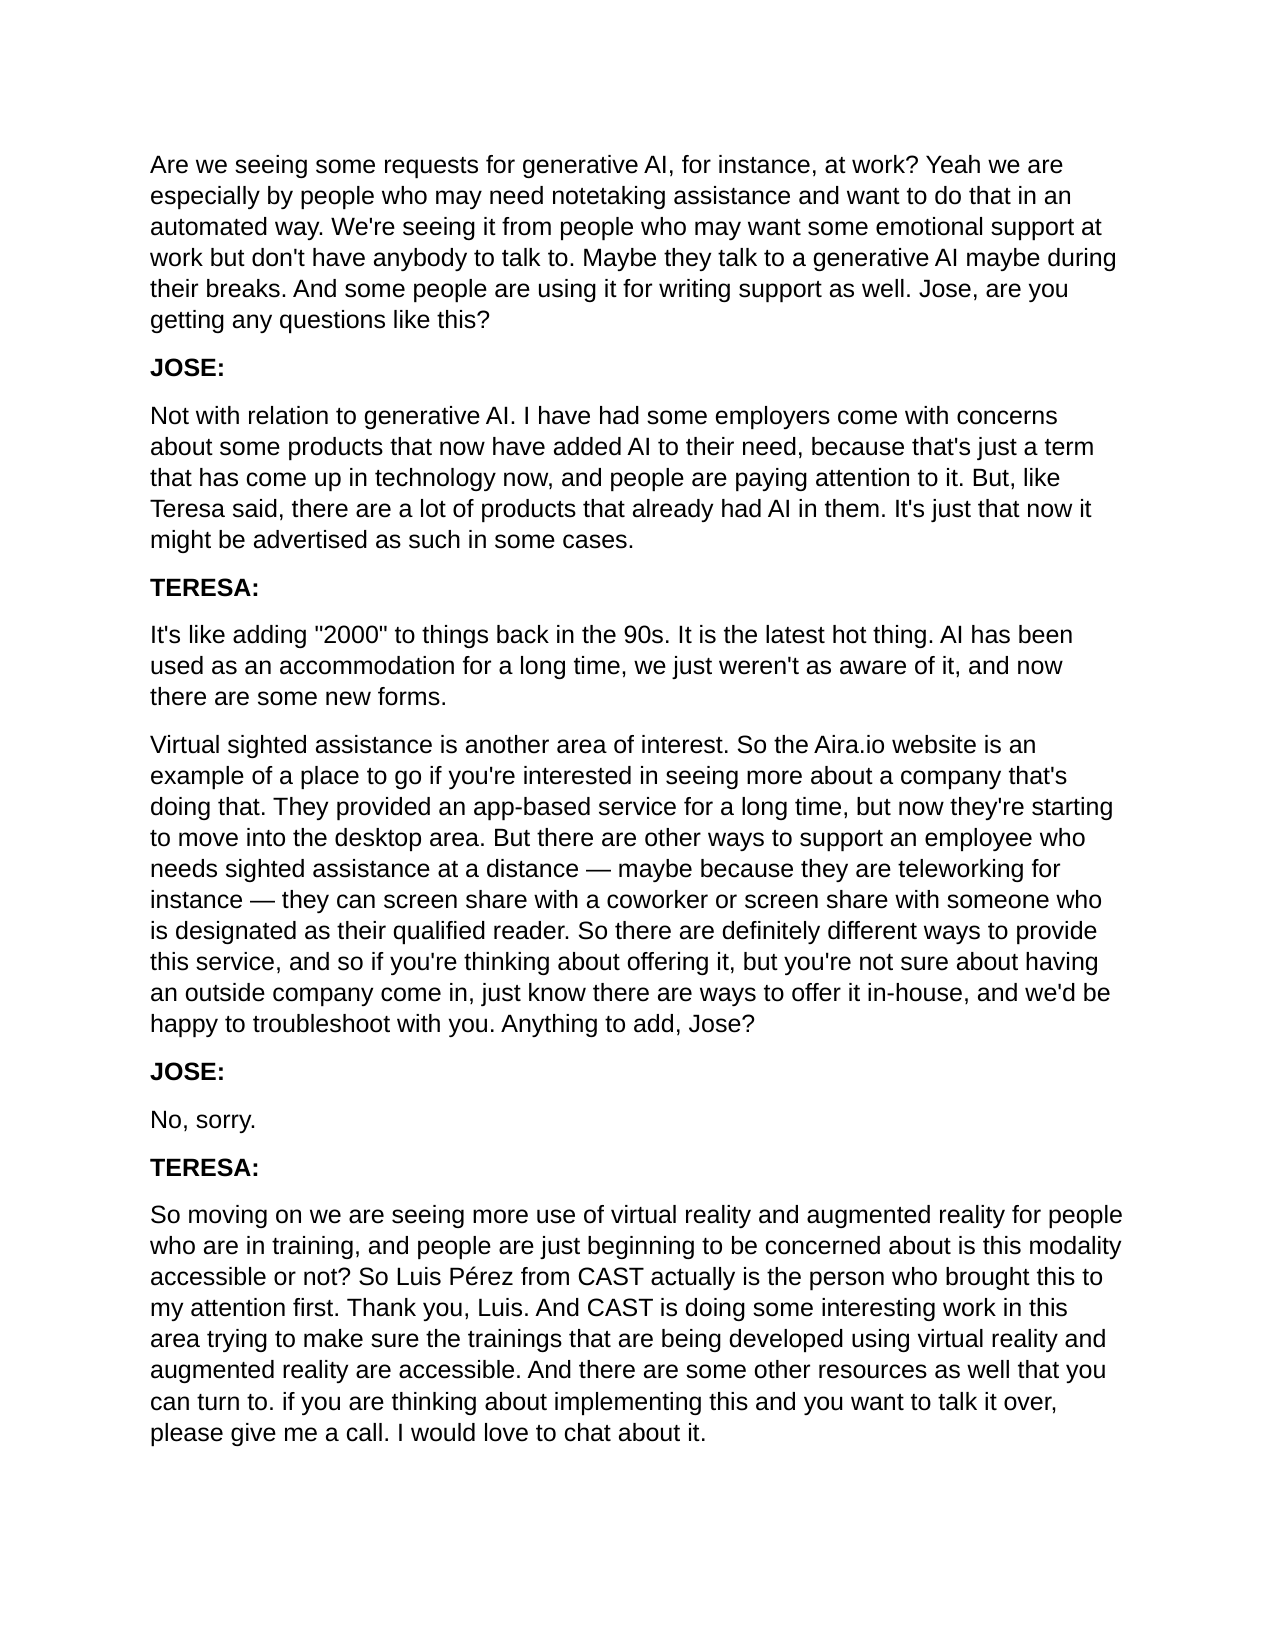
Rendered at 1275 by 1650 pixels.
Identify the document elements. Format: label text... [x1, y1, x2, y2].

text So moving on we are seeing more use of virtual reality and augmented reality for people who are in training, and people are just beginning to be concerned about is this modality accessible or not? So Luis Pérez from CAST actually is the person who brought this to my attention first. Thank you, Luis. And CAST is doing some interesting work in this area trying to make sure the trainings that are being developed using virtual reality and augmented reality are accessible. And there are some other resources as well that you can turn to. if you are thinking about implementing this and you want to talk it over, please give me a call. I would love to chat about it. [150, 1200, 1125, 1446]
text JOSE: [150, 353, 1125, 382]
text TERESA: [150, 1152, 1125, 1181]
text No, sorry. [150, 1105, 1125, 1133]
text Are we seeing some requests for generative AI, for instance, at work? Yeah we are especially by people who may need notetaking assistance and want to do that in an automated way. We're seeing it from people who may want some emotional support at work but don't have anybody to talk to. Maybe they talk to a generative AI maybe during their breaks. And some people are using it for writing support as well. Jose, are you getting any questions like this? [150, 150, 1125, 334]
text It's like adding "2000" to things back in the 90s. It is the latest hot thing. AI has been used as an accommodation for a long time, we just weren't as aware of it, and now there are some new forms. [150, 620, 1125, 711]
text Virtual sighted assistance is another area of interest. So the Aira.io website is an example of a place to go if you're interested in seeing more about a company that's doing that. They provided an app-based service for a long time, but now they're starting to move into the desktop area. But there are other ways to support an employee who needs sighted assistance at a distance — maybe because they are teleworking for instance — they can screen share with a coworker or screen share with someone who is designated as their qualified reader. So there are definitely different ways to provide this service, and so if you're thinking about offering it, but you're not sure about having an outside company come in, just know there are ways to offer it in-house, and we'd be happy to troubleshoot with you. Anything to add, Jose? [150, 730, 1125, 1038]
text TERESA: [150, 572, 1125, 601]
text Not with relation to generative AI. I have had some employers come with concerns about some products that now have added AI to their need, because that's just a term that has come up in technology now, and people are paying attention to it. But, like Teresa said, there are a lot of products that already had AI in them. It's just that now it might be advertised as such in some cases. [150, 401, 1125, 553]
text JOSE: [150, 1057, 1125, 1086]
